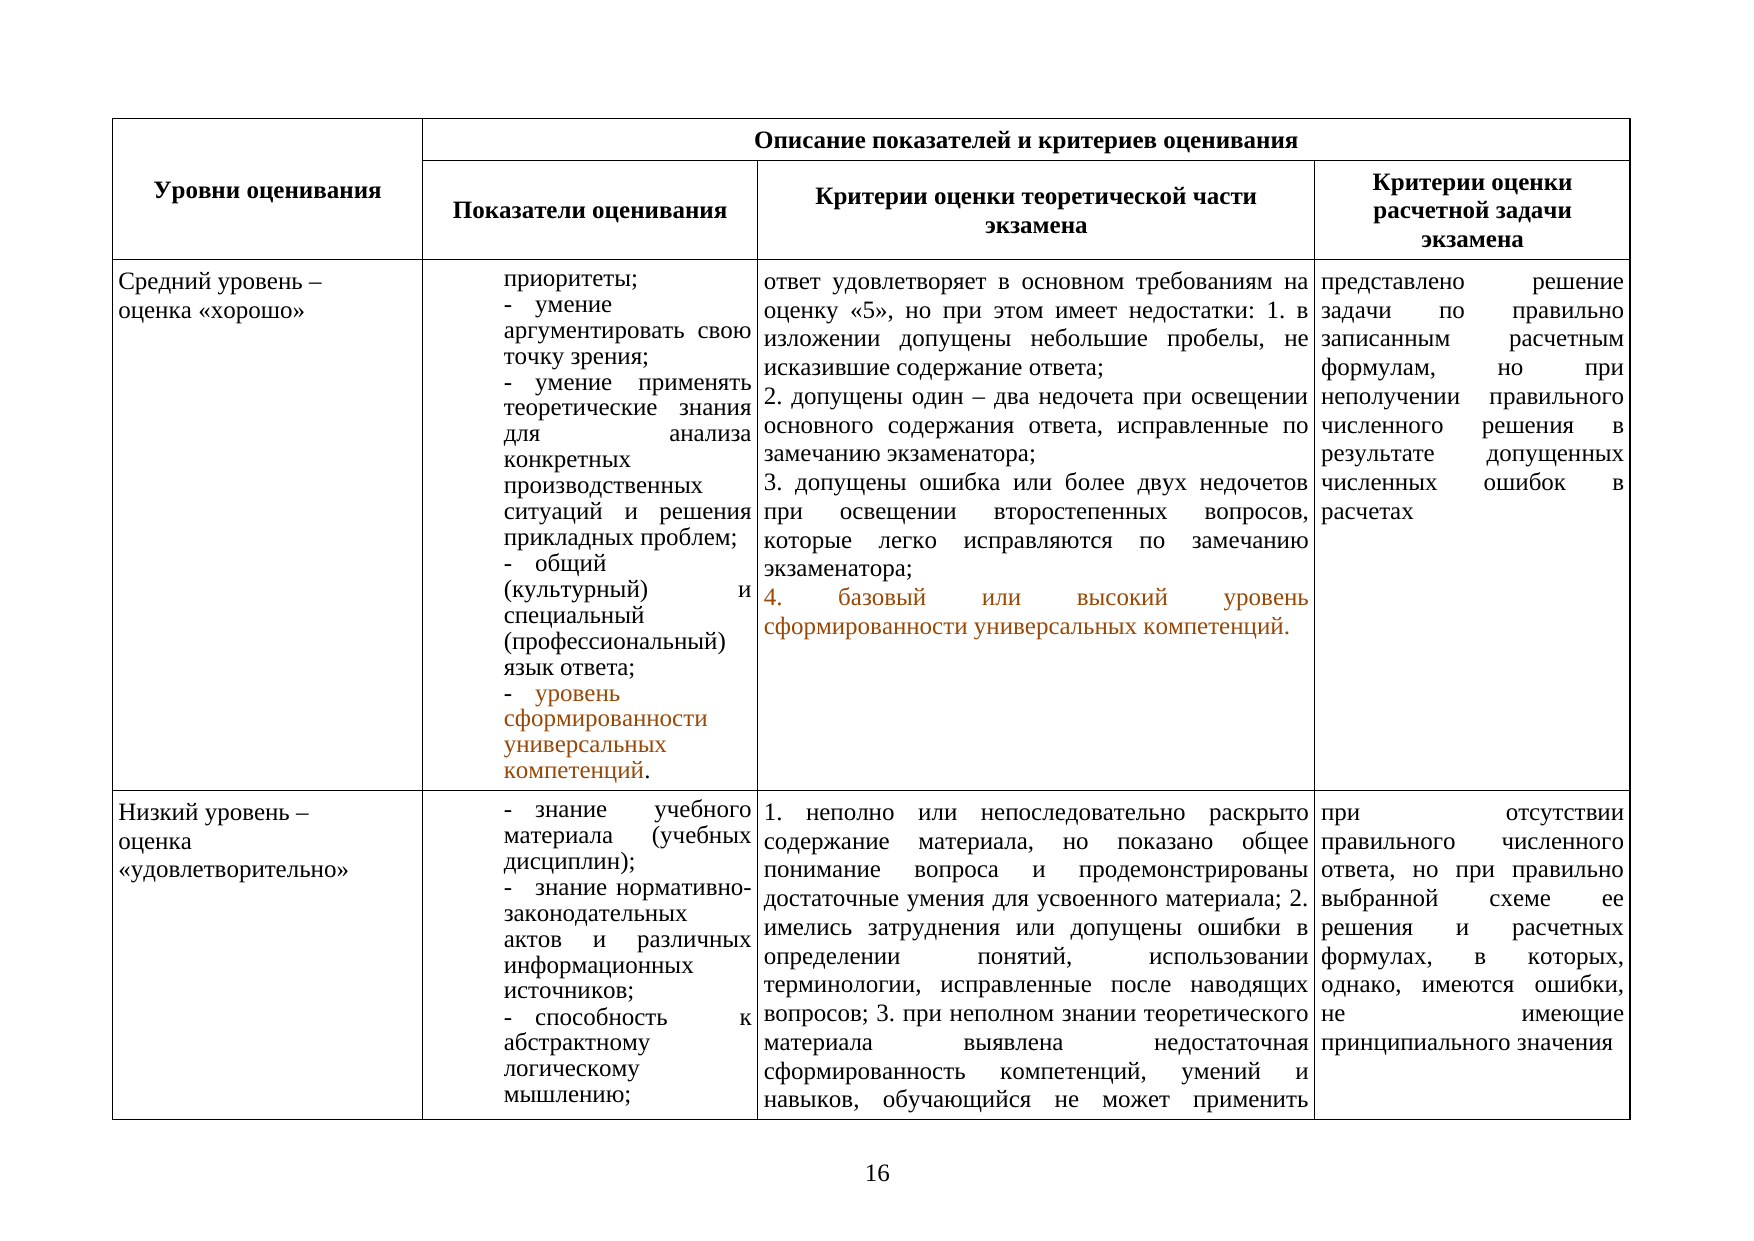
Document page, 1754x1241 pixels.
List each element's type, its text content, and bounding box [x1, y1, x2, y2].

table_cell Низкий уровень – оценка «удовлетворительно» [113, 791, 422, 1119]
table_cell ответ удовлетворяет в основном требованиям на оценку «5», но при этом имеет недостатки: 1. в изложении допущены небольшие пробелы, не исказившие содержание ответа; 2. допущены один – два недочета при освещении основного содержания ответа, исправленные по замечанию экзаменатора; 3. допущены ошибка или более двух недочетов при освещении второстепенных вопросов, которые легко исправляются по замечанию экзаменатора; 4. базовый или высокий уровень сформированности универсальных компетенций. [758, 260, 1314, 790]
table_cell представлено решение задачи по правильно записанным расчетным формулам, но при неполучении правильного численного решения в результате допущенных численных ошибок в расчетах [1315, 260, 1629, 790]
table_cell Средний уровень – оценка «хорошо» [113, 260, 422, 790]
table_header Уровни оценивания [113, 119, 422, 259]
table_header Описание показателей и критериев оценивания [423, 119, 1629, 160]
table_cell Критерии оценки теоретической части экзамена [758, 161, 1314, 259]
table_cell Критерии оценки расчетной задачи экзамена [1315, 161, 1629, 259]
table_cell Показатели оценивания [423, 161, 757, 259]
